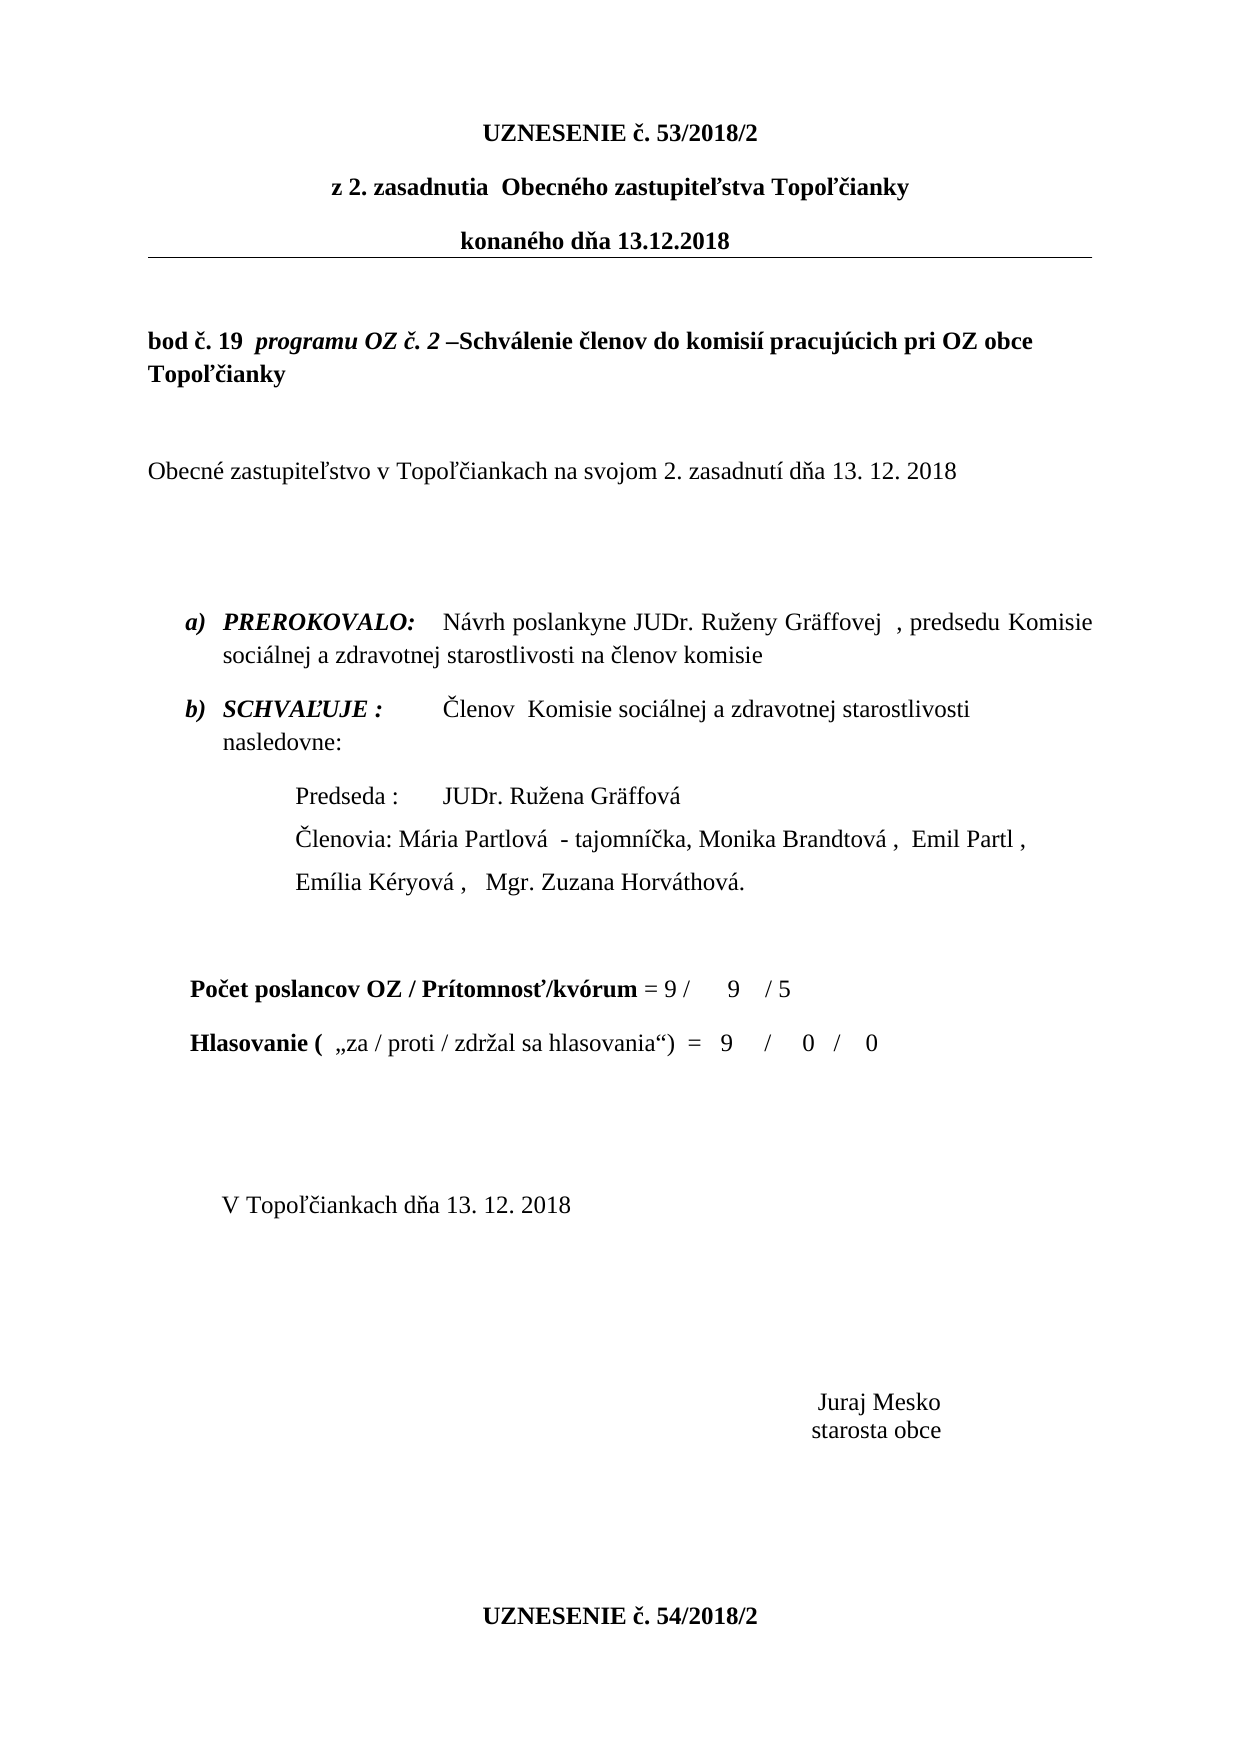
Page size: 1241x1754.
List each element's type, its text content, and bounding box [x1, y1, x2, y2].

text bod č. 19 programu OZ č. 2 –Schválenie členov do komisií pracujúcich pri OZ obce Topoľčianky [148, 326, 1092, 388]
text starosta obce [148, 1415, 1092, 1444]
text Juraj Mesko [148, 1387, 1092, 1415]
list Predseda : JUDr. Ružena Gräffová Členovia: Mária Partlová - tajomníčka, Monika Brandtová , Emil Partl , Emília Kéryová , Mgr. Zuzana Horváthová. [295, 781, 1092, 896]
list SCHVAĽUJE : Členov Komisie sociálnej a zdravotnej starostlivosti nasledovne: [185, 694, 1092, 756]
list PREROKOVALO: Návrh poslankyne JUDr. Ruženy Gräffovej , predsedu Komisie sociálnej a zdravotnej starostlivosti na členov komisie [185, 607, 1092, 669]
text konaného dňa 13.12.2018 [148, 226, 1092, 257]
text Obecné zastupiteľstvo v Topoľčiankach na svojom 2. zasadnutí dňa 13. 12. 2018 [148, 456, 1092, 485]
text UZNESENIE č. 53/2018/2 [148, 118, 1092, 147]
text V Topoľčiankach dňa 13. 12. 2018 [148, 1190, 1092, 1218]
text Hlasovanie ( „za / proti / zdržal sa hlasovania“) = 9 / 0 / 0 [148, 1028, 1092, 1057]
text UZNESENIE č. 54/2018/2 [148, 1601, 1092, 1630]
text Počet poslancov OZ / Prítomnosť/kvórum = 9 / 9 / 5 [190, 974, 1092, 1003]
text z 2. zasadnutia Obecného zastupiteľstva Topoľčianky [148, 172, 1092, 201]
